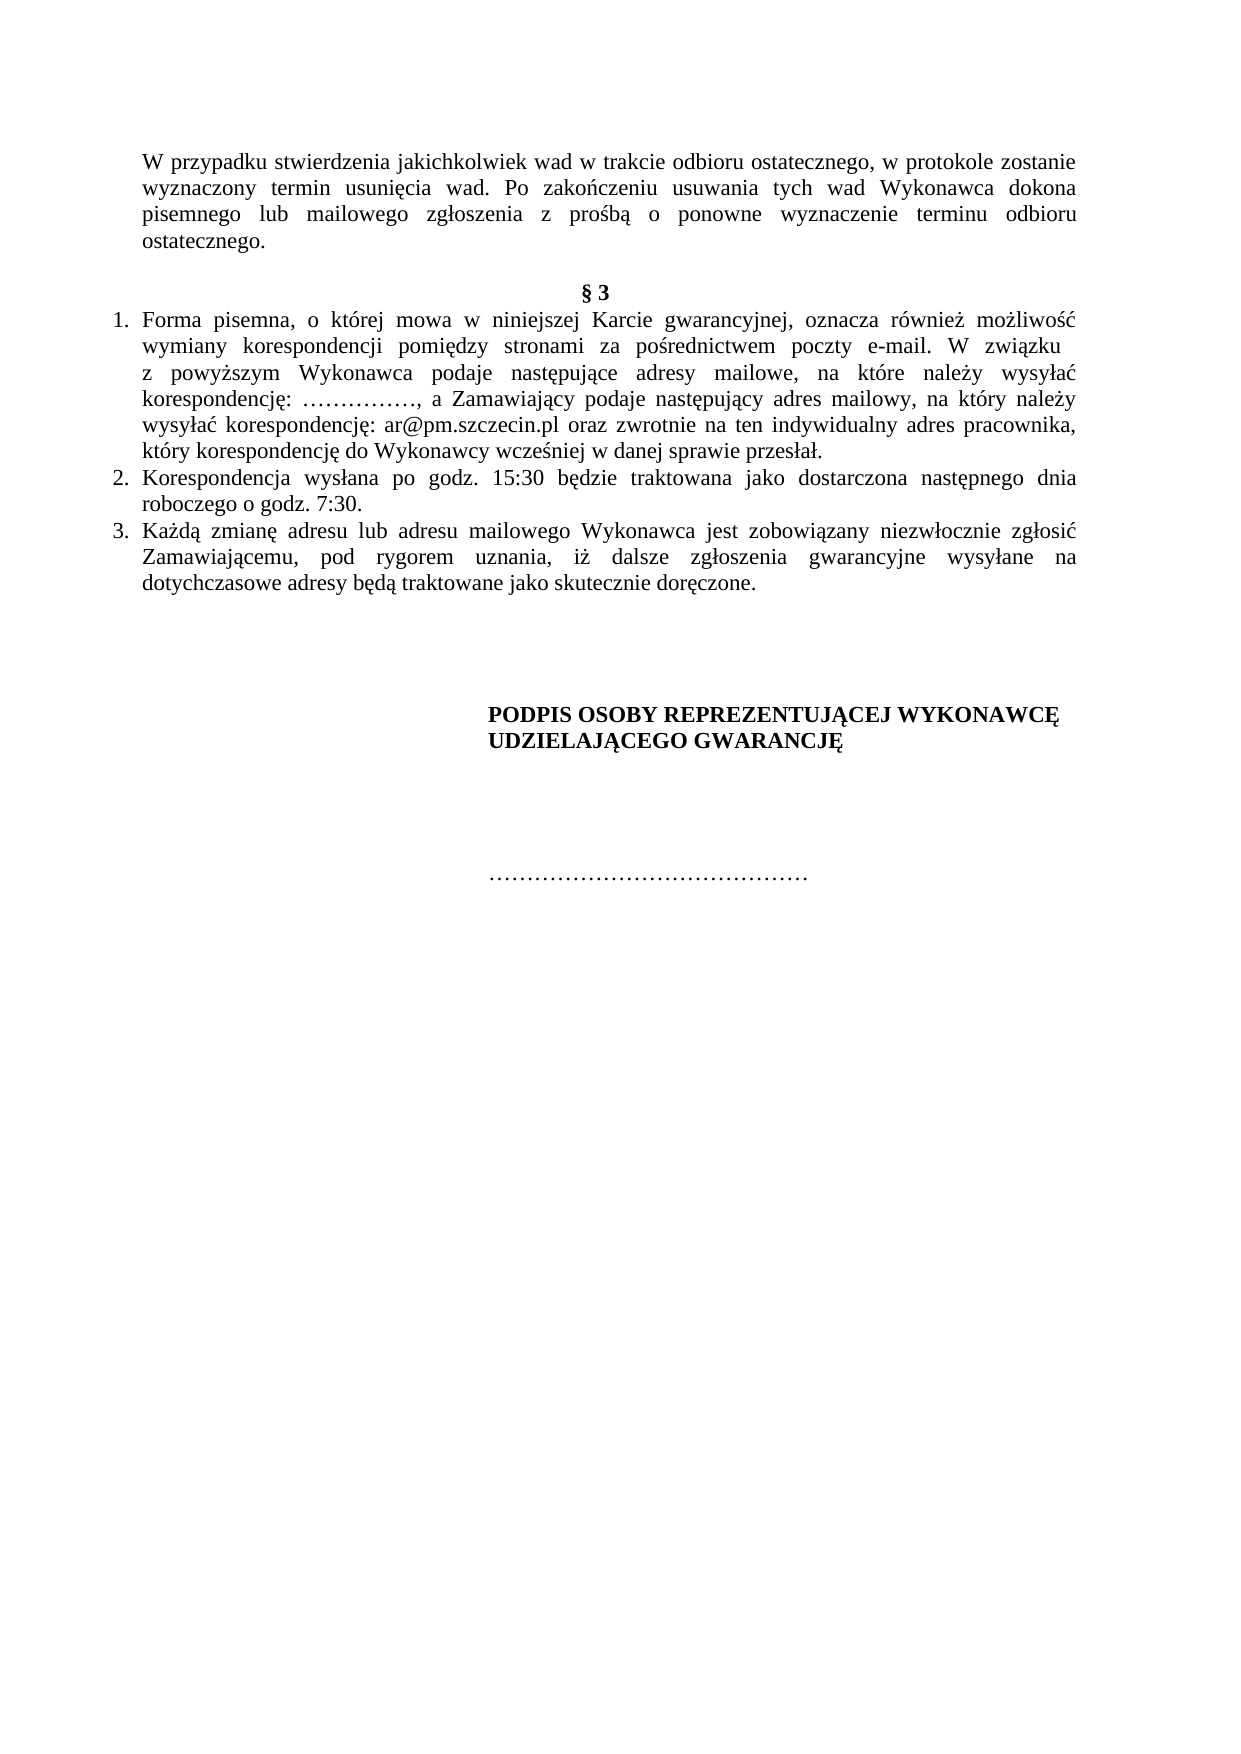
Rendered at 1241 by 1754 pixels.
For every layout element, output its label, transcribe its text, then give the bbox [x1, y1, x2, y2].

list Korespondencja wysłana po godz. 15:30 będzie traktowana jako dostarczona następnego dnia roboczego o godz. 7:30. [112, 464, 1078, 517]
list Forma pisemna, o której mowa w niniejszej Karcie gwarancyjnej, oznacza również możliwość wymiany korespondencji pomiędzy stronami za pośrednictwem poczty e-mail. W związku z powyższym Wykonawca podaje następujące adresy mailowe, na które należy wysyłać korespondencję: ……………, a Zamawiający podaje następujący adres mailowy, na który należy wysyłać korespondencję: ar@pm.szczecin.pl oraz zwrotnie na ten indywidualny adres pracownika, który korespondencję do Wykonawcy wcześniej w danej sprawie przesłał. [112, 306, 1078, 464]
list Każdą zmianę adresu lub adresu mailowego Wykonawca jest zobowiązany niezwłocznie zgłosić Zamawiającemu, pod rygorem uznania, iż dalsze zgłoszenia gwarancyjne wysyłane na dotychczasowe adresy będą traktowane jako skutecznie doręczone. [112, 517, 1078, 596]
list PODPIS OSOBY REPREZENTUJĄCEJ WYKONAWCĘ [112, 701, 1078, 727]
list …………………………………… [112, 859, 1078, 886]
list § 3 [112, 279, 1078, 306]
list UDZIELAJĄCEGO GWARANCJĘ [112, 727, 1078, 754]
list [112, 148, 1078, 253]
